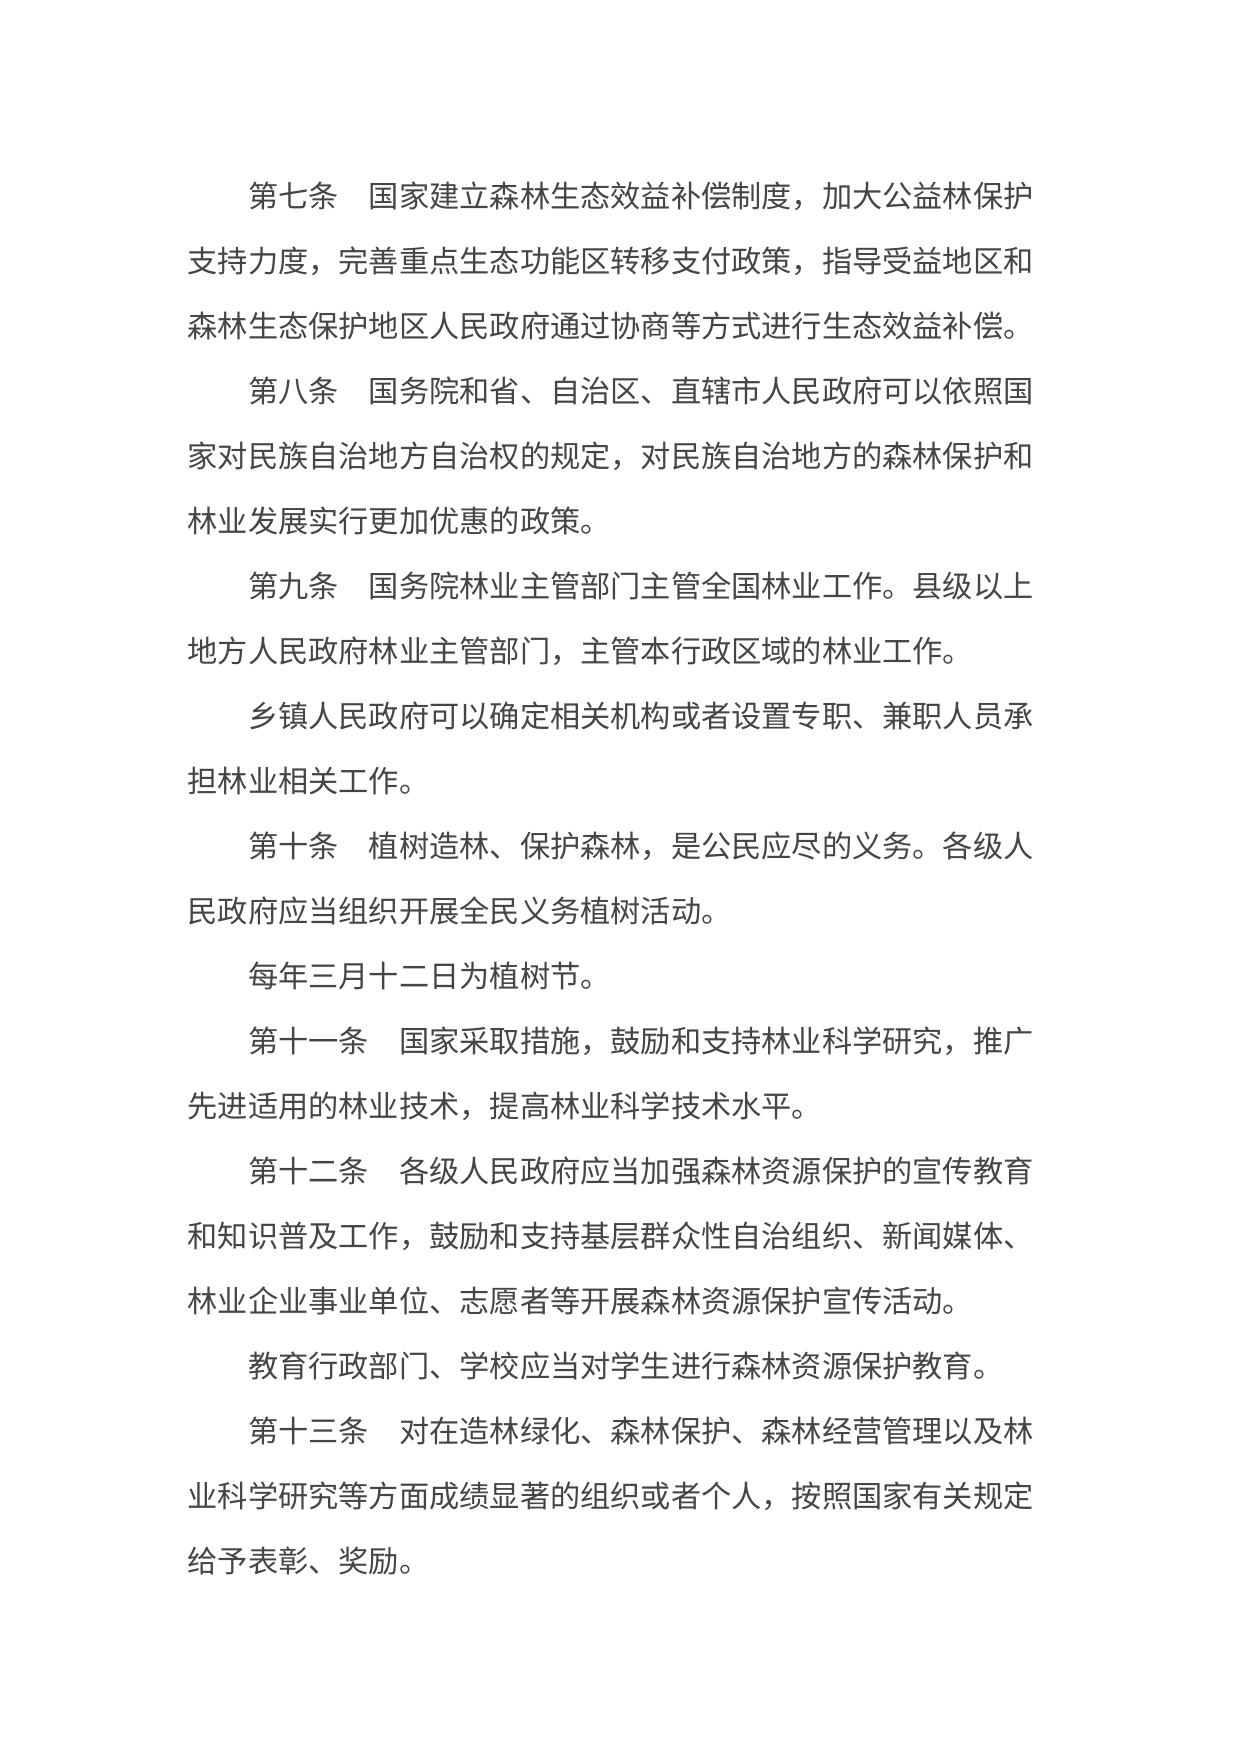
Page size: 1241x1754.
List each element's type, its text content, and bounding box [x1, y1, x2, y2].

text 教育行政部门、学校应当对学生进行森林资源保护教育。 [187, 1332, 1053, 1397]
text 第八条 国务院和省、自治区、直辖市人民政府可以依照国家对民族自治地方自治权的规定，对民族自治地方的森林保护和林业发展实行更加优惠的政策。 [187, 357, 1053, 552]
text 第十二条 各级人民政府应当加强森林资源保护的宣传教育和知识普及工作，鼓励和支持基层群众性自治组织、新闻媒体、林业企业事业单位、志愿者等开展森林资源保护宣传活动。 [187, 1137, 1053, 1332]
text 第九条 国务院林业主管部门主管全国林业工作。县级以上地方人民政府林业主管部门，主管本行政区域的林业工作。 [187, 552, 1053, 682]
text 第十三条 对在造林绿化、森林保护、森林经营管理以及林业科学研究等方面成绩显著的组织或者个人，按照国家有关规定给予表彰、奖励。 [187, 1397, 1053, 1592]
text 乡镇人民政府可以确定相关机构或者设置专职、兼职人员承担林业相关工作。 [187, 682, 1053, 812]
text 第七条 国家建立森林生态效益补偿制度，加大公益林保护支持力度，完善重点生态功能区转移支付政策，指导受益地区和森林生态保护地区人民政府通过协商等方式进行生态效益补偿。 [187, 162, 1053, 357]
text 每年三月十二日为植树节。 [187, 942, 1053, 1007]
text 第十一条 国家采取措施，鼓励和支持林业科学研究，推广先进适用的林业技术，提高林业科学技术水平。 [187, 1007, 1053, 1137]
text 第十条 植树造林、保护森林，是公民应尽的义务。各级人民政府应当组织开展全民义务植树活动。 [187, 812, 1053, 942]
